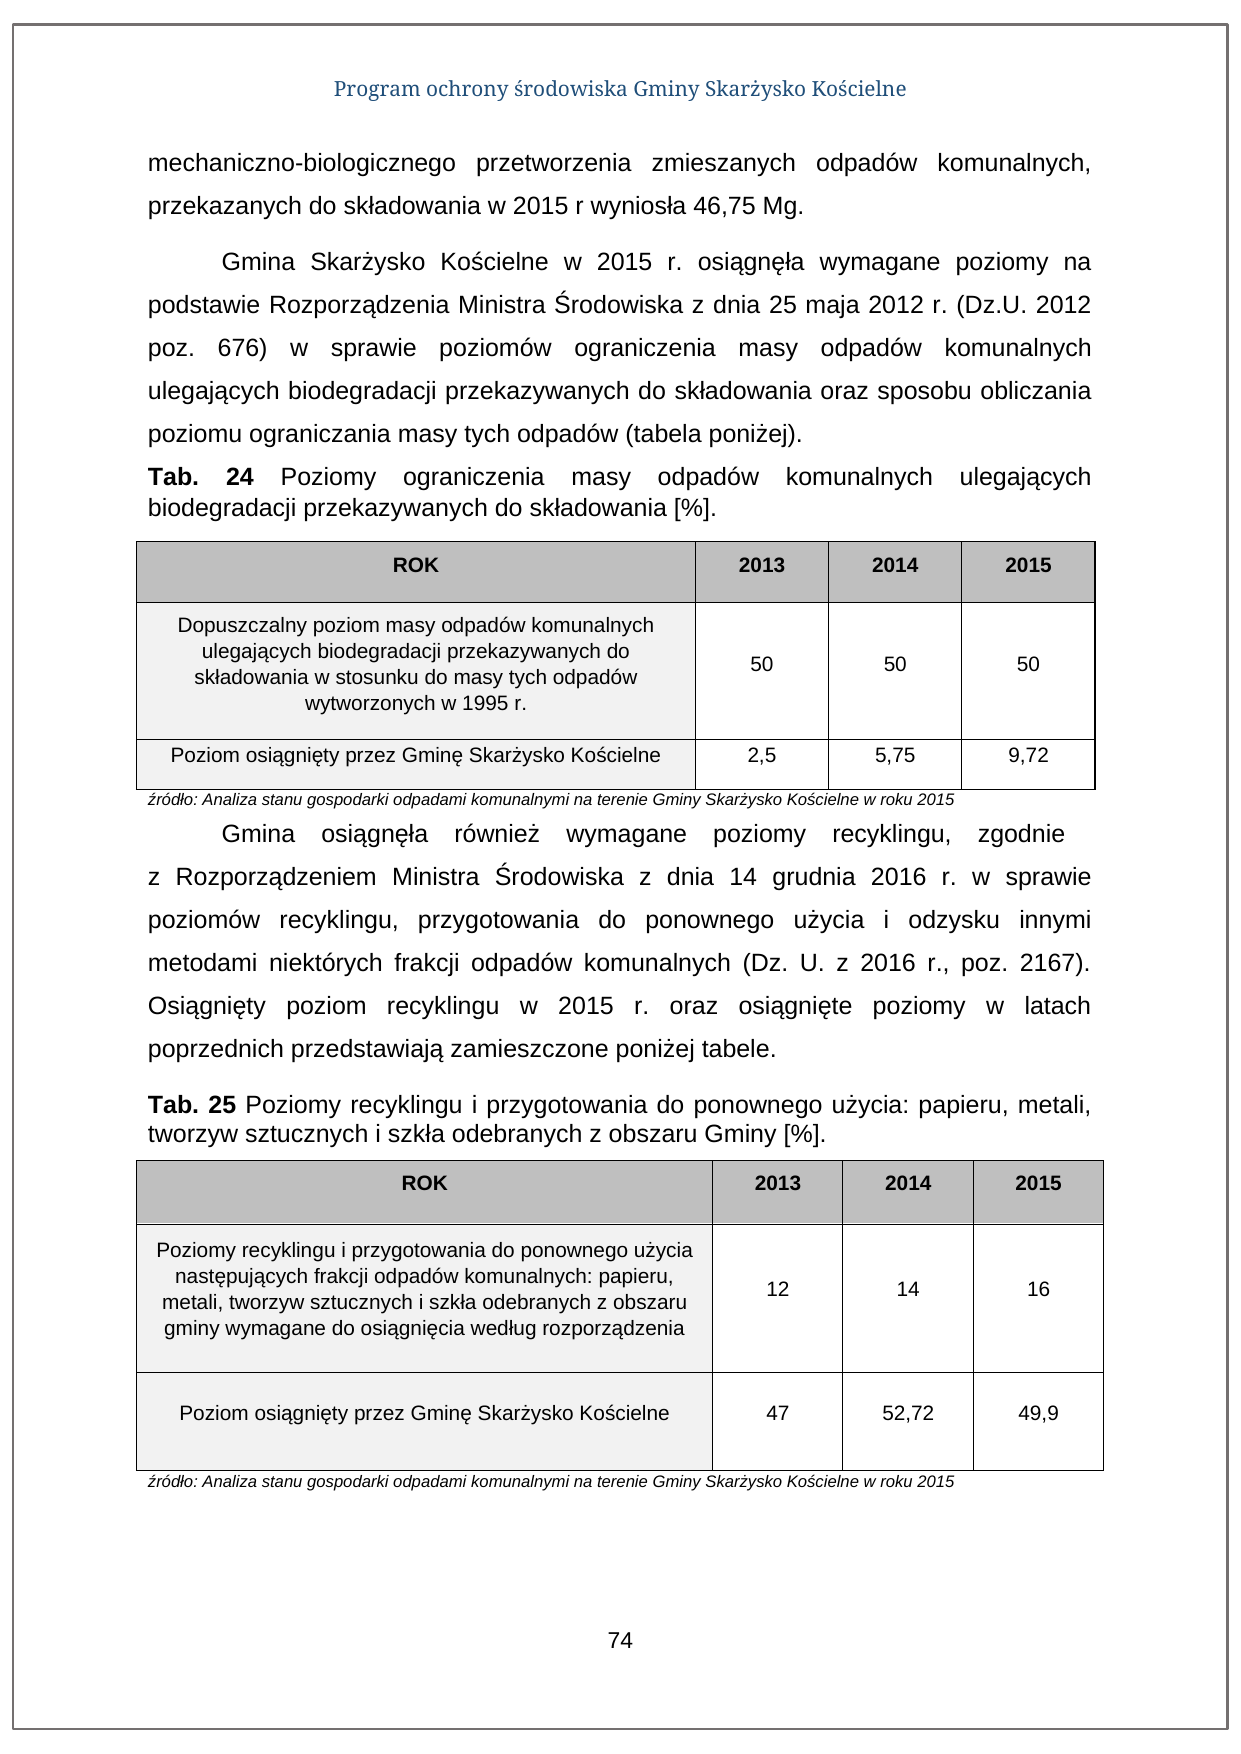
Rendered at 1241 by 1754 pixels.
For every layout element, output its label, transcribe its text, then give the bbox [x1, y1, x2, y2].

table_cell 14 [843, 1225, 973, 1372]
text Gmina Skarżysko Kościelne w 2015 r. osiągnęła wymagane poziomy na podstawie Rozporządzenia Ministra Środowiska z dnia 25 maja 2012 r. (Dz.U. 2012 poz. 676) w sprawie poziomów ograniczenia masy odpadów komunalnych ulegających biodegradacji przekazywanych do składowania oraz sposobu obliczania poziomu ograniczania masy tych odpadów (tabela poniżej). [148, 247, 1093, 448]
table_cell 47 [713, 1373, 842, 1470]
table_cell 52,72 [843, 1373, 973, 1470]
table_cell Dopuszczalny poziom masy odpadów komunalnych ulegających biodegradacji przekazywanych do składowania w stosunku do masy tych odpadów wytworzonych w 1995 r. [137, 603, 695, 739]
table_header 2014 [843, 1161, 973, 1223]
table_cell 50 [829, 603, 961, 739]
table_cell 5,75 [829, 740, 961, 789]
table_cell Poziom osiągnięty przez Gminę Skarżysko Kościelne [137, 740, 695, 789]
table_header 2015 [974, 1161, 1103, 1223]
table_cell 50 [696, 603, 828, 739]
text Tab. 25 Poziomy recyklingu i przygotowania do ponownego użycia: papieru, metali, tworzyw sztucznych i szkła odebranych z obszaru Gminy [%]. [148, 1090, 1093, 1147]
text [148, 148, 1093, 220]
table_cell 9,72 [962, 740, 1094, 789]
table_header 2013 [713, 1161, 842, 1223]
table_cell 16 [974, 1225, 1103, 1372]
table_header ROK [137, 542, 695, 602]
table_cell 12 [713, 1225, 842, 1372]
table_cell 50 [962, 603, 1094, 739]
table_cell 49,9 [974, 1373, 1103, 1470]
table_header 2015 [962, 542, 1094, 602]
text źródło: Analiza stanu gospodarki odpadami komunalnymi na terenie Gminy Skarżysko Kościelne w roku 2015 [148, 1471, 1093, 1491]
table_cell 2,5 [696, 740, 828, 789]
text źródło: Analiza stanu gospodarki odpadami komunalnymi na terenie Gminy Skarżysko Kościelne w roku 2015 [148, 790, 1093, 809]
text Tab. 24 Poziomy ograniczenia masy odpadów komunalnych ulegających biodegradacji przekazywanych do składowania [%]. [148, 462, 1093, 522]
table_header ROK [137, 1161, 712, 1223]
table_cell Poziomy recyklingu i przygotowania do ponownego użycia następujących frakcji odpadów komunalnych: papieru, metali, tworzyw sztucznych i szkła odebranych z obszaru gminy wymagane do osiągnięcia według rozporządzenia [137, 1225, 712, 1372]
table_header 2013 [696, 542, 828, 602]
table_cell Poziom osiągnięty przez Gminę Skarżysko Kościelne [137, 1373, 712, 1470]
table_header 2014 [829, 542, 961, 602]
text Gmina osiągnęła również wymagane poziomy recyklingu, zgodnie z Rozporządzeniem Ministra Środowiska z dnia 14 grudnia 2016 r. w sprawie poziomów recyklingu, przygotowania do ponownego użycia i odzysku innymi metodami niektórych frakcji odpadów komunalnych (Dz. U. z 2016 r., poz. 2167). Osiągnięty poziom recyklingu w 2015 r. oraz osiągnięte poziomy w latach poprzednich przedstawiają zamieszczone poniżej tabele. [148, 819, 1093, 1063]
